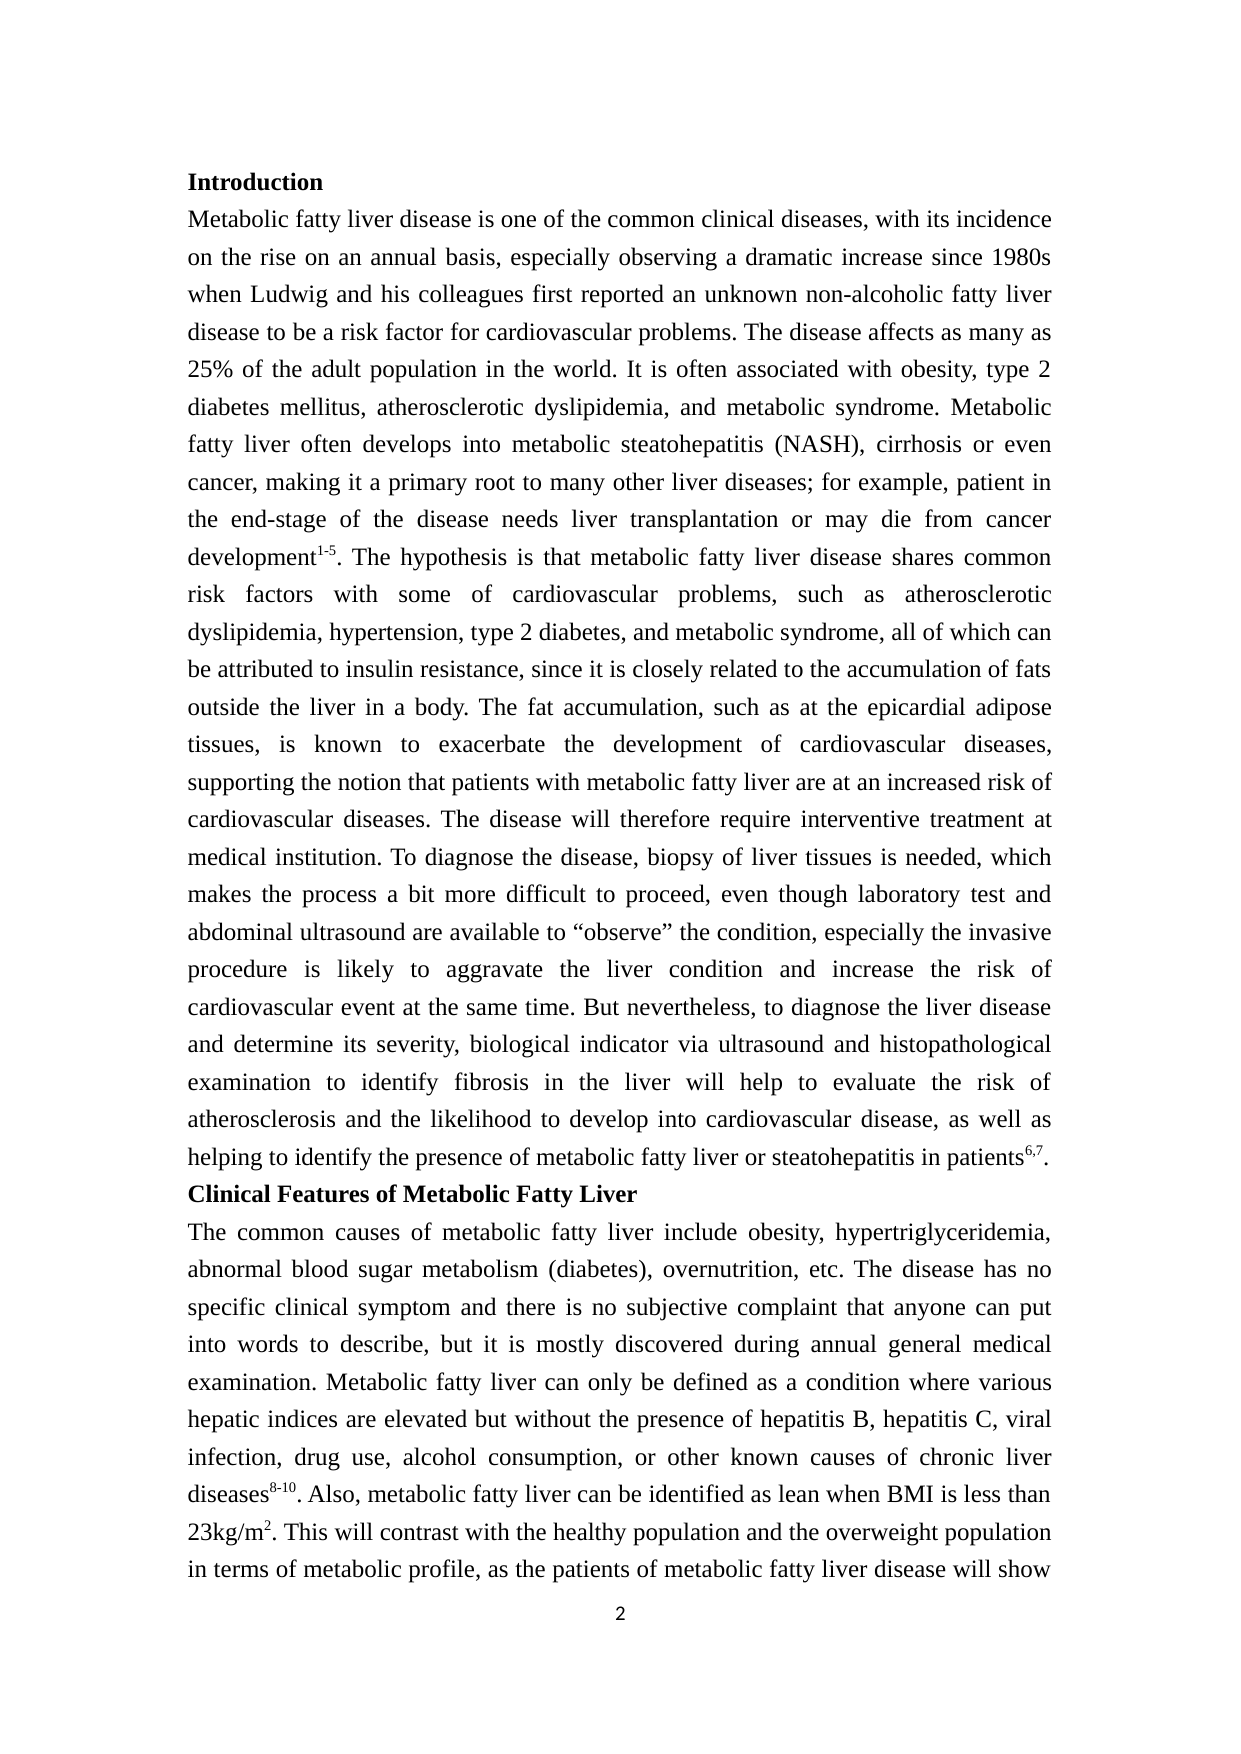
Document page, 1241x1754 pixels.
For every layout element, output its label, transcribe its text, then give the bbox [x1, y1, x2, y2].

text Metabolic fatty liver disease is one of the common clinical diseases, with its incidence on the rise on an annual basis, especially observing a dramatic increase since 1980s when Ludwig and his colleagues first reported an unknown non-alcoholic fatty liver disease to be a risk factor for cardiovascular problems. The disease affects as many as 25% of the adult population in the world. It is often associated with obesity, type 2 diabetes mellitus, atherosclerotic dyslipidemia, and metabolic syndrome. Metabolic fatty liver often develops into metabolic steatohepatitis (NASH), cirrhosis or even cancer, making it a primary root to many other liver diseases; for example, patient in the end-stage of the disease needs liver transplantation or may die from cancer development1-5. The hypothesis is that metabolic fatty liver disease shares common risk factors with some of cardiovascular problems, such as atherosclerotic dyslipidemia, hypertension, type 2 diabetes, and metabolic syndrome, all of which can be attributed to insulin resistance, since it is closely related to the accumulation of fats outside the liver in a body. The fat accumulation, such as at the epicardial adipose tissues, is known to exacerbate the development of cardiovascular diseases, supporting the notion that patients with metabolic fatty liver are at an increased risk of cardiovascular diseases. The disease will therefore require interventive treatment at medical institution. To diagnose the disease, biopsy of liver tissues is needed, which makes the process a bit more difficult to proceed, even though laboratory test and abdominal ultrasound are available to “observe” the condition, especially the invasive procedure is likely to aggravate the liver condition and increase the risk of cardiovascular event at the same time. But nevertheless, to diagnose the liver disease and determine its severity, biological indicator via ultrasound and histopathological examination to identify fibrosis in the liver will help to evaluate the risk of atherosclerosis and the likelihood to develop into cardiovascular disease, as well as helping to identify the presence of metabolic fatty liver or steatohepatitis in patients6,7. [187, 200, 1053, 1175]
text Introduction [187, 162, 1053, 200]
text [187, 1212, 1053, 1587]
text Clinical Features of Metabolic Fatty Liver [187, 1175, 1053, 1212]
